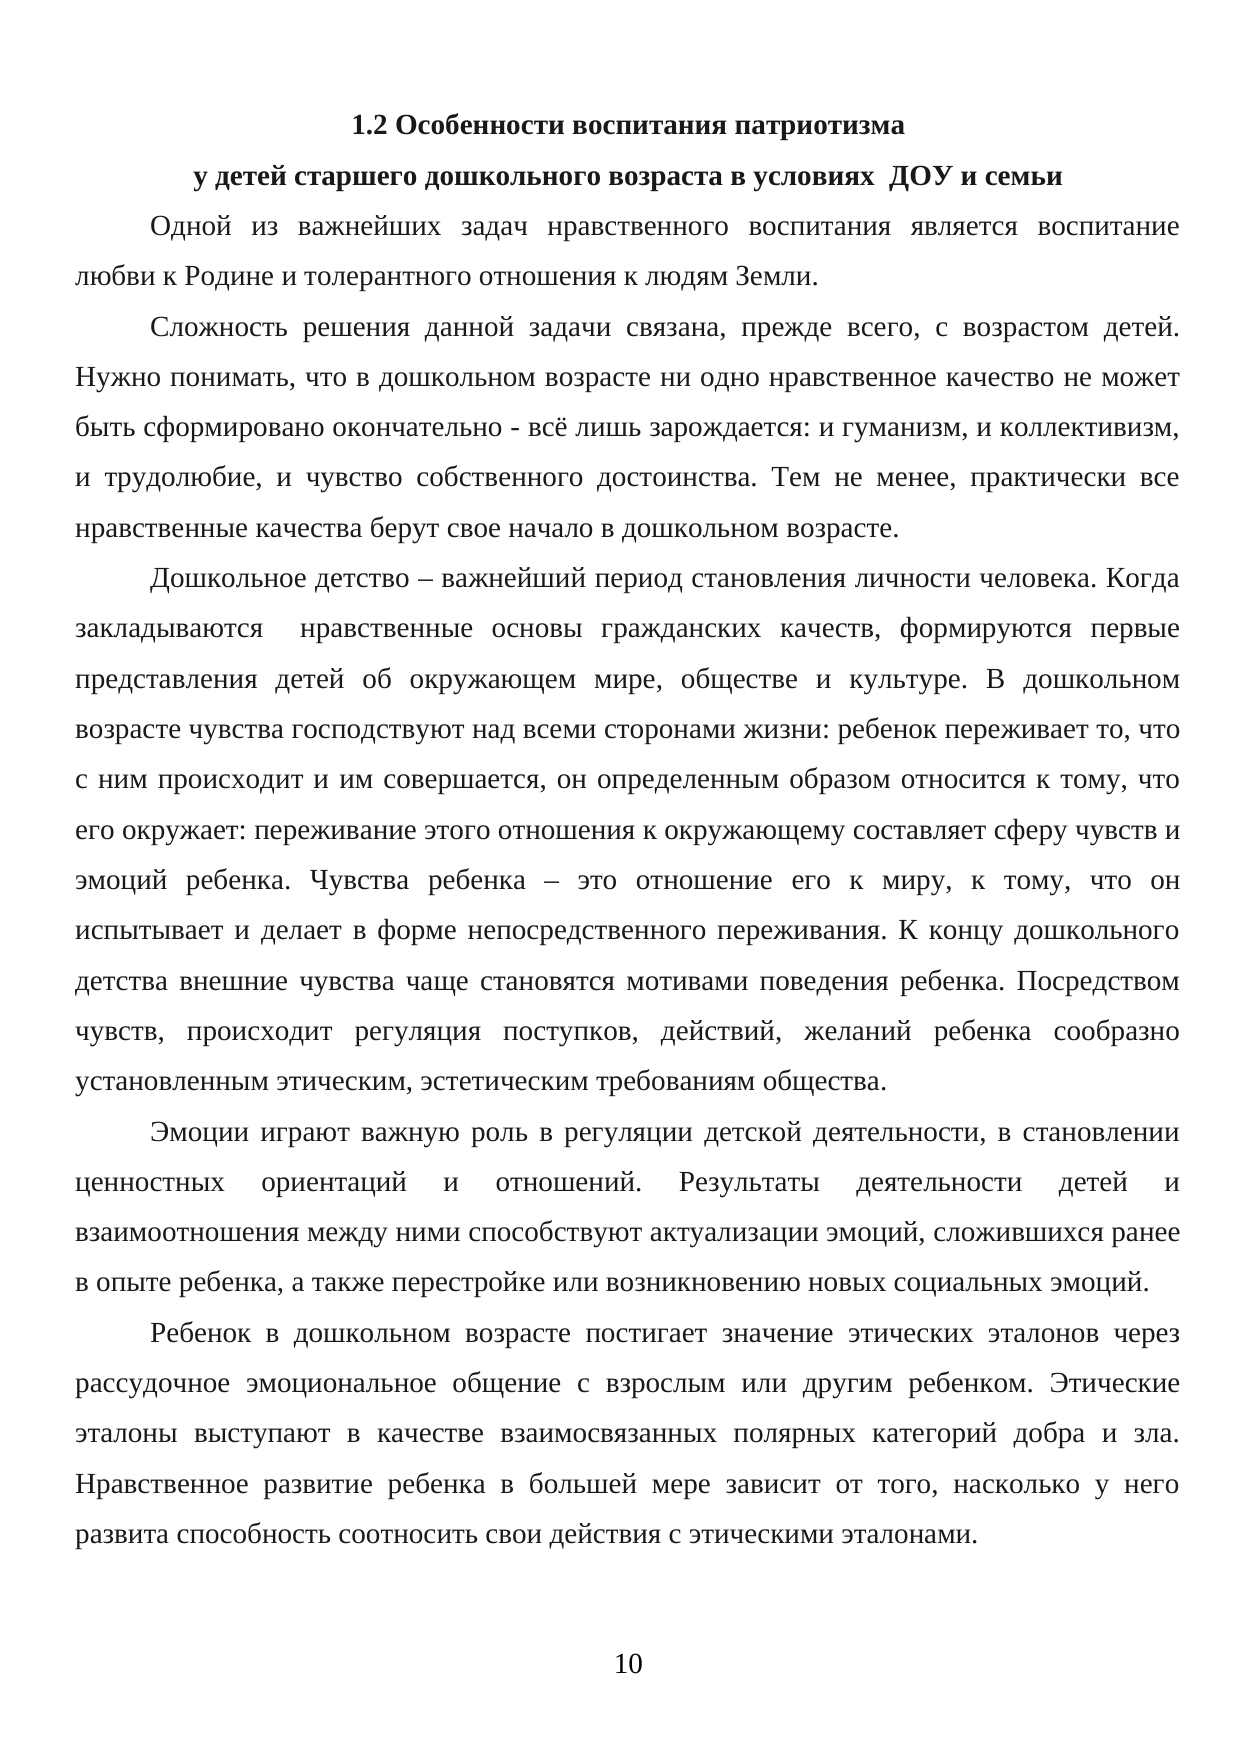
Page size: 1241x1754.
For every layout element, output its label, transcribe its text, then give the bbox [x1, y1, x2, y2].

text Ребенок в дошкольном возрасте постигает значение этических эталонов через рассудочное эмоциональное общение с взрослым или другим ребенком. Этические эталоны выступают в качестве взаимосвязанных полярных категорий добра и зла. Нравственное развитие ребенка в большей мере зависит от того, насколько у него развита способность соотносить свои действия с этическими эталонами. [75, 1315, 1181, 1550]
text 1.2 Особенности воспитания патриотизма [75, 107, 1181, 141]
text Сложность решения данной задачи связана, прежде всего, с возрастом детей. Нужно понимать, что в дошкольном возрасте ни одно нравственное качество не может быть сформировано окончательно - всё лишь зарождается: и гуманизм, и коллективизм, и трудолюбие, и чувство собственного достоинства. Тем не менее, практически все нравственные качества берут свое начало в дошкольном возрасте. [75, 309, 1181, 543]
text у детей старшего дошкольного возраста в условиях ДОУ и семьи [75, 158, 1181, 191]
text Эмоции играют важную роль в регуляции детской деятельности, в становлении ценностных ориентаций и отношений. Результаты деятельности детей и взаимоотношения между ними способствуют актуализации эмоций, сложившихся ранее в опыте ребенка, а также перестройке или возникновению новых социальных эмоций. [75, 1114, 1181, 1298]
text Дошкольное детство – важнейший период становления личности человека. Когда закладываются нравственные основы гражданских качеств, формируются первые представления детей об окружающем мире, обществе и культуре. В дошкольном возрасте чувства господствуют над всеми сторонами жизни: ребенок переживает то, что с ним происходит и им совершается, он определенным образом относится к тому, что его окружает: переживание этого отношения к окружающему составляет сферу чувств и эмоций ребенка. Чувства ребенка – это отношение его к миру, к тому, что он испытывает и делает в форме непосредственного переживания. К концу дошкольного детства внешние чувства чаще становятся мотивами поведения ребенка. Посредством чувств, происходит регуляция поступков, действий, желаний ребенка сообразно установленным этическим, эстетическим требованиям общества. [75, 560, 1181, 1097]
text Одной из важнейших задач нравственного воспитания является воспитание любви к Родине и толерантного отношения к людям Земли. [75, 208, 1181, 292]
